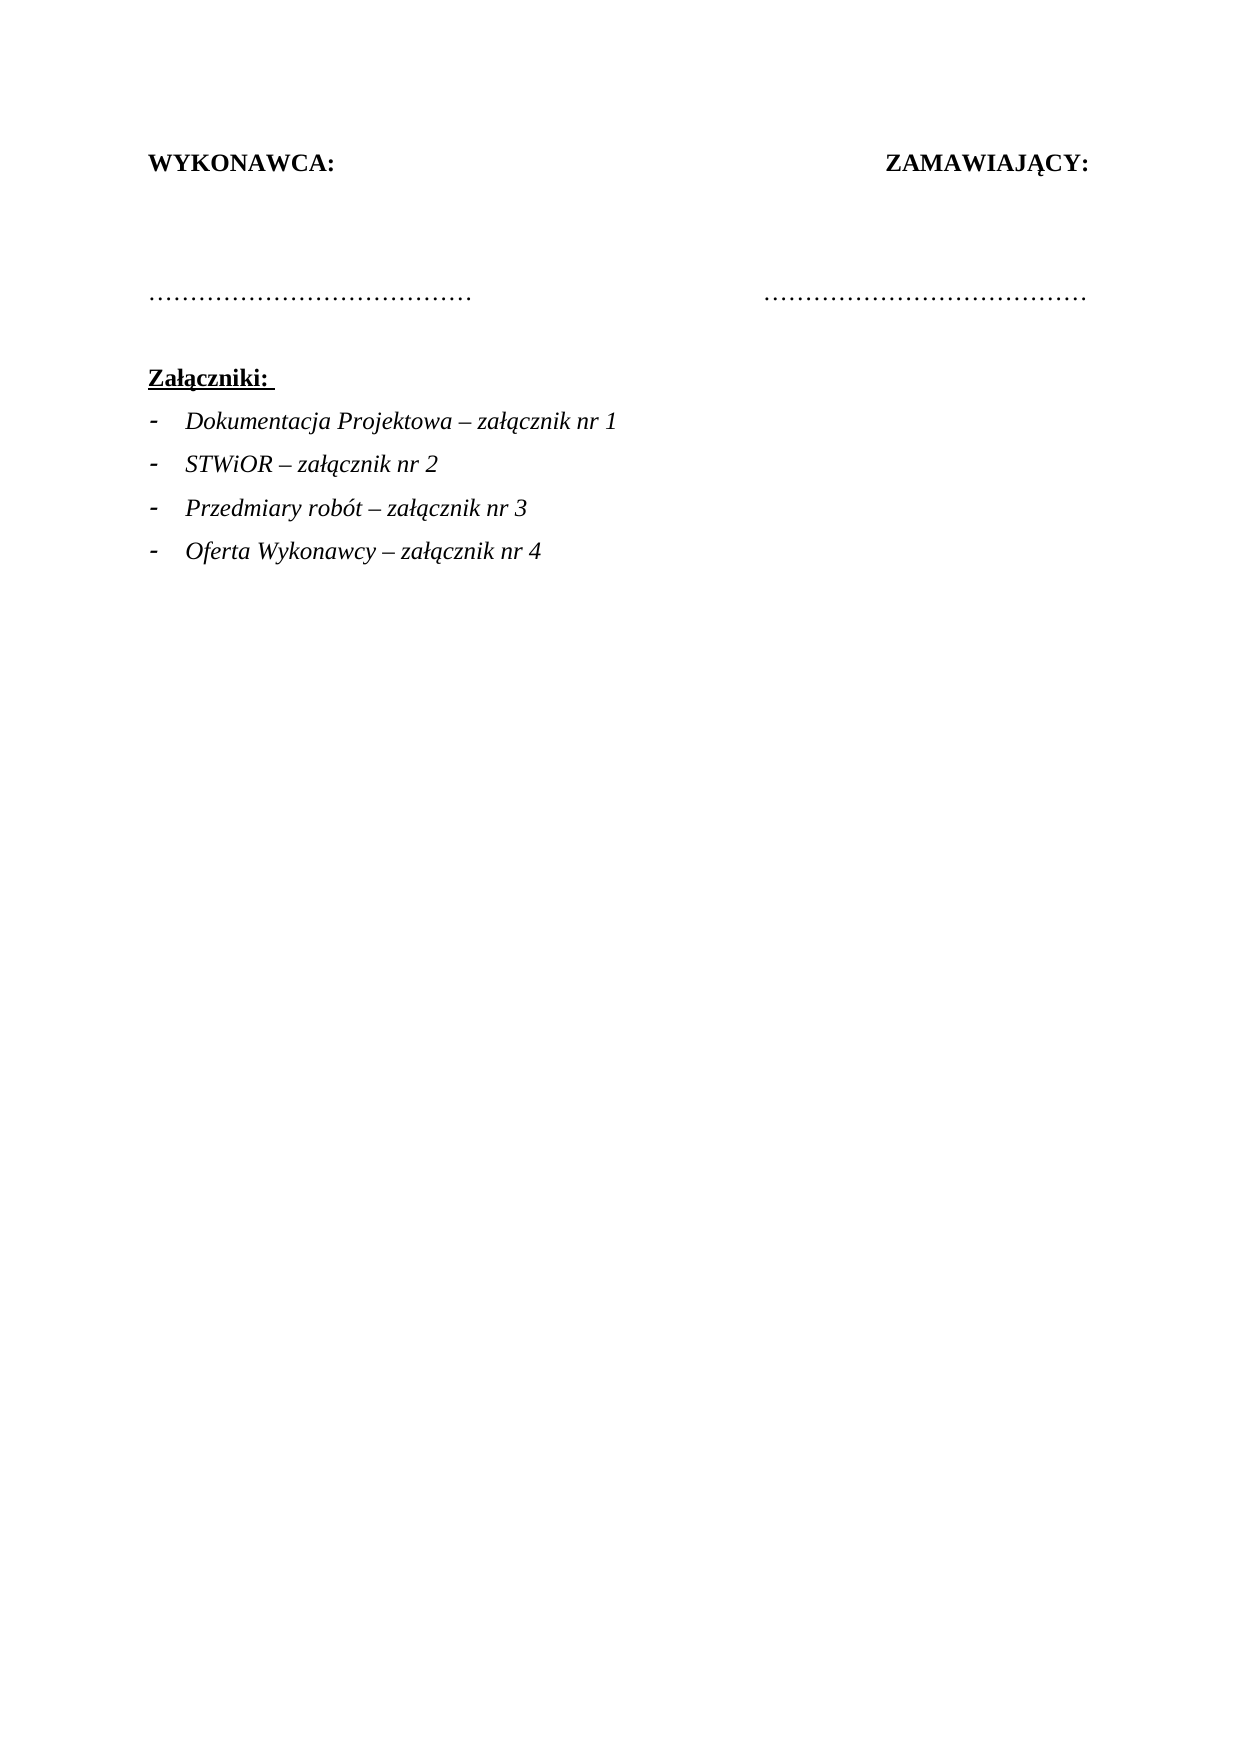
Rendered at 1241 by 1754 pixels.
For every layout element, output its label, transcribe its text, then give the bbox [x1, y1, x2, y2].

list Dokumentacja Projektowa – załącznik nr 1 [148, 406, 1093, 435]
text ………………………………… ………………………………… [148, 277, 1093, 306]
list STWiOR – załącznik nr 2 [148, 449, 1093, 478]
list Przedmiary robót – załącznik nr 3 [148, 493, 1093, 521]
text WYKONAWCA: ZAMAWIAJĄCY: [148, 148, 1093, 176]
list Oferta Wykonawcy – załącznik nr 4 [148, 536, 1093, 564]
text Załączniki: [148, 363, 1093, 392]
